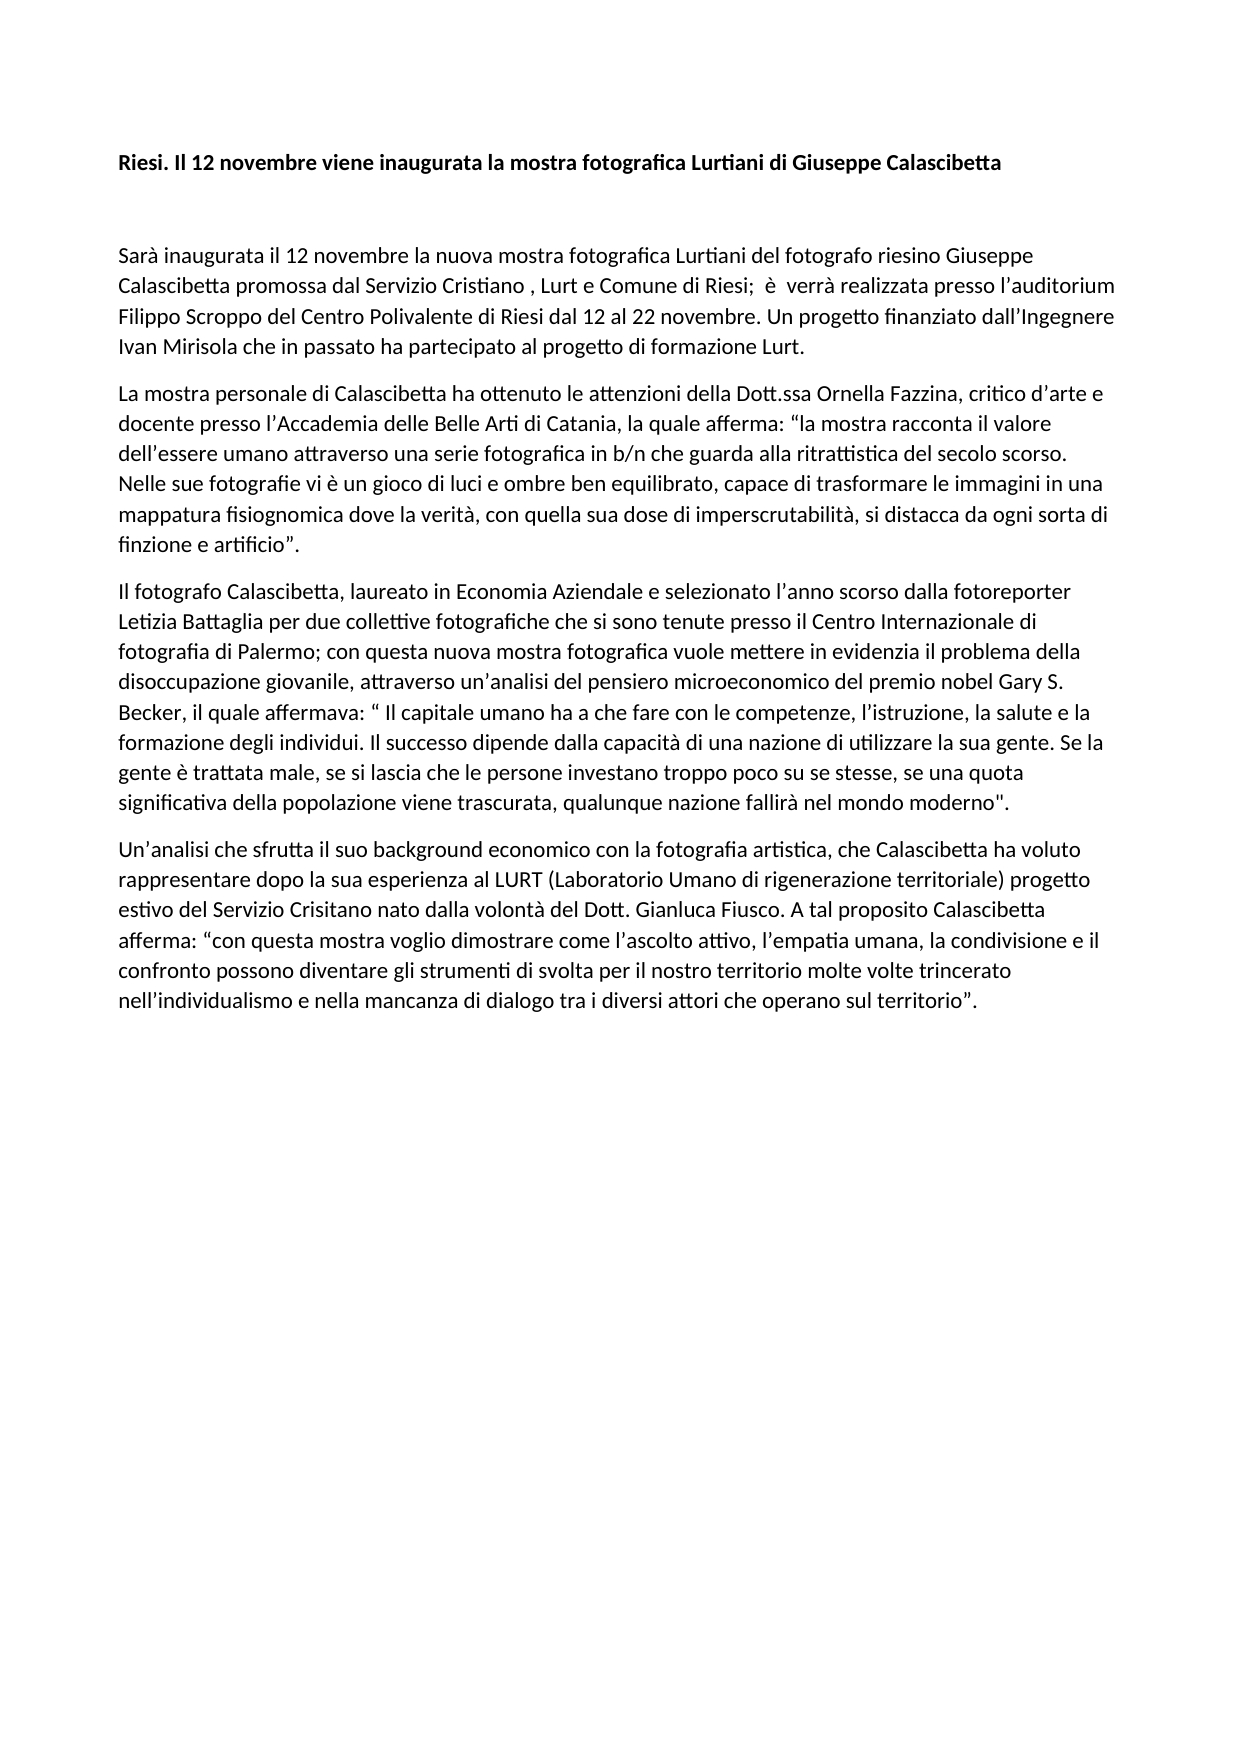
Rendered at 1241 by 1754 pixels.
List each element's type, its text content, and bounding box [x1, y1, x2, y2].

text Il fotografo Calascibetta, laureato in Economia Aziendale e selezionato l’anno scorso dalla fotoreporter Letizia Battaglia per due collettive fotografiche che si sono tenute presso il Centro Internazionale di fotografia di Palermo; con questa nuova mostra fotografica vuole mettere in evidenzia il problema della disoccupazione giovanile, attraverso un’analisi del pensiero microeconomico del premio nobel Gary S. Becker, il quale affermava: “ Il capitale umano ha a che fare con le competenze, l’istruzione, la salute e la formazione degli individui. Il successo dipende dalla capacità di una nazione di utilizzare la sua gente. Se la gente è trattata male, se si lascia che le persone investano troppo poco su se stesse, se una quota significativa della popolazione viene trascurata, qualunque nazione fallirà nel mondo moderno". [118, 577, 1122, 816]
text Sarà inaugurata il 12 novembre la nuova mostra fotografica Lurtiani del fotografo riesino Giuseppe Calascibetta promossa dal Servizio Cristiano , Lurt e Comune di Riesi; è verrà realizzata presso l’auditorium Filippo Scroppo del Centro Polivalente di Riesi dal 12 al 22 novembre. Un progetto finanziato dall’Ingegnere Ivan Mirisola che in passato ha partecipato al progetto di formazione Lurt. [118, 241, 1122, 360]
text Un’analisi che sfrutta il suo background economico con la fotografia artistica, che Calascibetta ha voluto rappresentare dopo la sua esperienza al LURT (Laboratorio Umano di rigenerazione territoriale) progetto estivo del Servizio Crisitano nato dalla volontà del Dott. Gianluca Fiusco. A tal proposito Calascibetta afferma: “con questa mostra voglio dimostrare come l’ascolto attivo, l’empatia umana, la condivisione e il confronto possono diventare gli strumenti di svolta per il nostro territorio molte volte trincerato nell’individualismo e nella mancanza di dialogo tra i diversi attori che operano sul territorio”. [118, 835, 1122, 1014]
text La mostra personale di Calascibetta ha ottenuto le attenzioni della Dott.ssa Ornella Fazzina, critico d’arte e docente presso l’Accademia delle Belle Arti di Catania, la quale afferma: “la mostra racconta il valore dell’essere umano attraverso una serie fotografica in b/n che guarda alla ritrattistica del secolo scorso. Nelle sue fotografie vi è un gioco di luci e ombre ben equilibrato, capace di trasformare le immagini in una mappatura fisiognomica dove la verità, con quella sua dose di imperscrutabilità, si distacca da ogni sorta di finzione e artificio”. [118, 379, 1122, 558]
text Riesi. Il 12 novembre viene inaugurata la mostra fotografica Lurtiani di Giuseppe Calascibetta [118, 148, 1122, 176]
